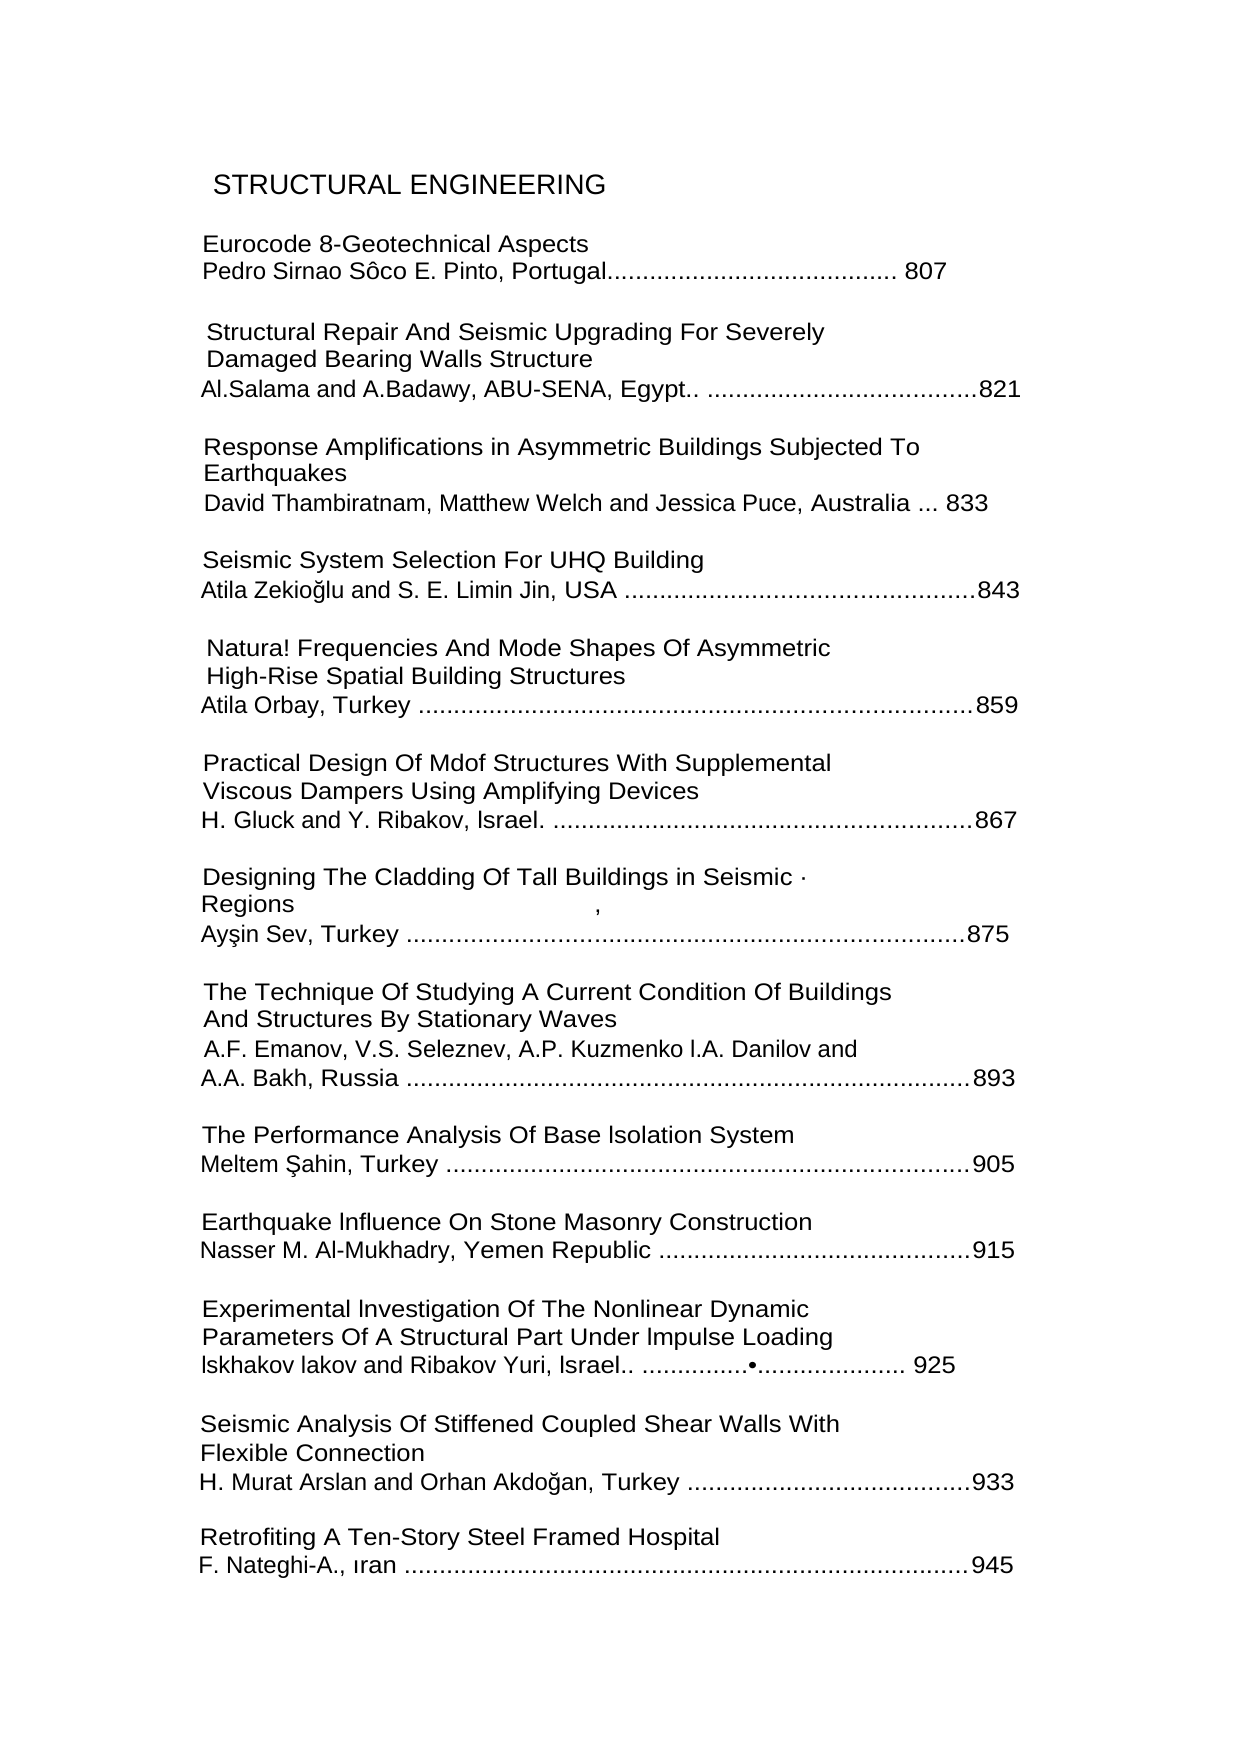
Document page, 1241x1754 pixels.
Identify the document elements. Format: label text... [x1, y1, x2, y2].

text Response Amplifications in Asymmetric Buildings Subjected To Earthquakes [203, 434, 929, 487]
text H. Gluck and Y. Ribakov, lsrael. 867 [201, 806, 1018, 834]
text STRUCTURAL ENGINEERING [213, 168, 1018, 201]
text lskhakov lakov and Ribakov Yuri, lsrael.. ...............•..................... 925 [201, 1352, 1018, 1378]
text Atila Zekioğlu and S. E. Limin Jin, USA 843 [201, 574, 1020, 604]
text Earthquake lnfluence On Stone Masonry Construction [201, 1209, 1018, 1236]
text Experimental lnvestigation Of The Nonlinear Dynamic Parameters Of A Structural Part Under lmpulse Loading [202, 1295, 860, 1352]
text Al.Salama and A.Badawy, ABU-SENA, Egypt.. 821 [201, 373, 1023, 403]
text The Technique Of Studying A Current Condition Of Buildings And Structures By Stationary Waves [203, 979, 926, 1032]
text Nasser M. Al-Mukhadry, Yemen Republic 915 [199, 1236, 1018, 1264]
text Atila Orbay, Turkey 859 [201, 689, 1019, 719]
text Eurocode 8-Geotechnical Aspects [202, 231, 1023, 258]
text Designing The Cladding Of Tall Buildings in Seismic · [202, 864, 1018, 891]
text Natura! Frequencies And Mode Shapes Of Asymmetric High-Rise Spatial Building Structures [206, 634, 851, 689]
text H. Murat Arslan and Orhan Akdoğan, Turkey 933 [198, 1467, 1018, 1496]
text A.F. Emanov, V.S. Seleznev, A.P. Kuzmenko l.A. Danilov and [203, 1032, 1018, 1063]
text Practical Design Of Mdof Structures With Supplemental Viscous Dampers Using Amplifying Devices [203, 749, 860, 806]
text Structural Repair And Seismic Upgrading For Severely Damaged Bearing Walls Structure [206, 318, 855, 373]
text Retrofiting A Ten-Story Steel Framed Hospital [199, 1524, 1018, 1551]
text F. Nateghi-A., ıran 945 [198, 1551, 1018, 1580]
text Meltem Şahin, Turkey 905 [200, 1149, 1018, 1178]
text Ayşin Sev, Turkey 875 [201, 918, 1018, 948]
text Pedro Sirnao Sôco E. Pinto, Portugal......................................... 807 [202, 258, 1023, 285]
text Seismic Analysis Of Stiffened Coupled Shear Walls With Flexible Connection [200, 1409, 867, 1467]
text Seismic System Selection For UHQ Building [202, 547, 1020, 574]
text The Performance Analysis Of Base lsolation System [202, 1122, 1018, 1149]
text Regions , [201, 891, 1018, 918]
text David Thambiratnam, Matthew Welch and Jessica Puce, Australia ... 833 [203, 487, 1021, 518]
text A.A. Bakh, Russia 893 [201, 1063, 1018, 1092]
